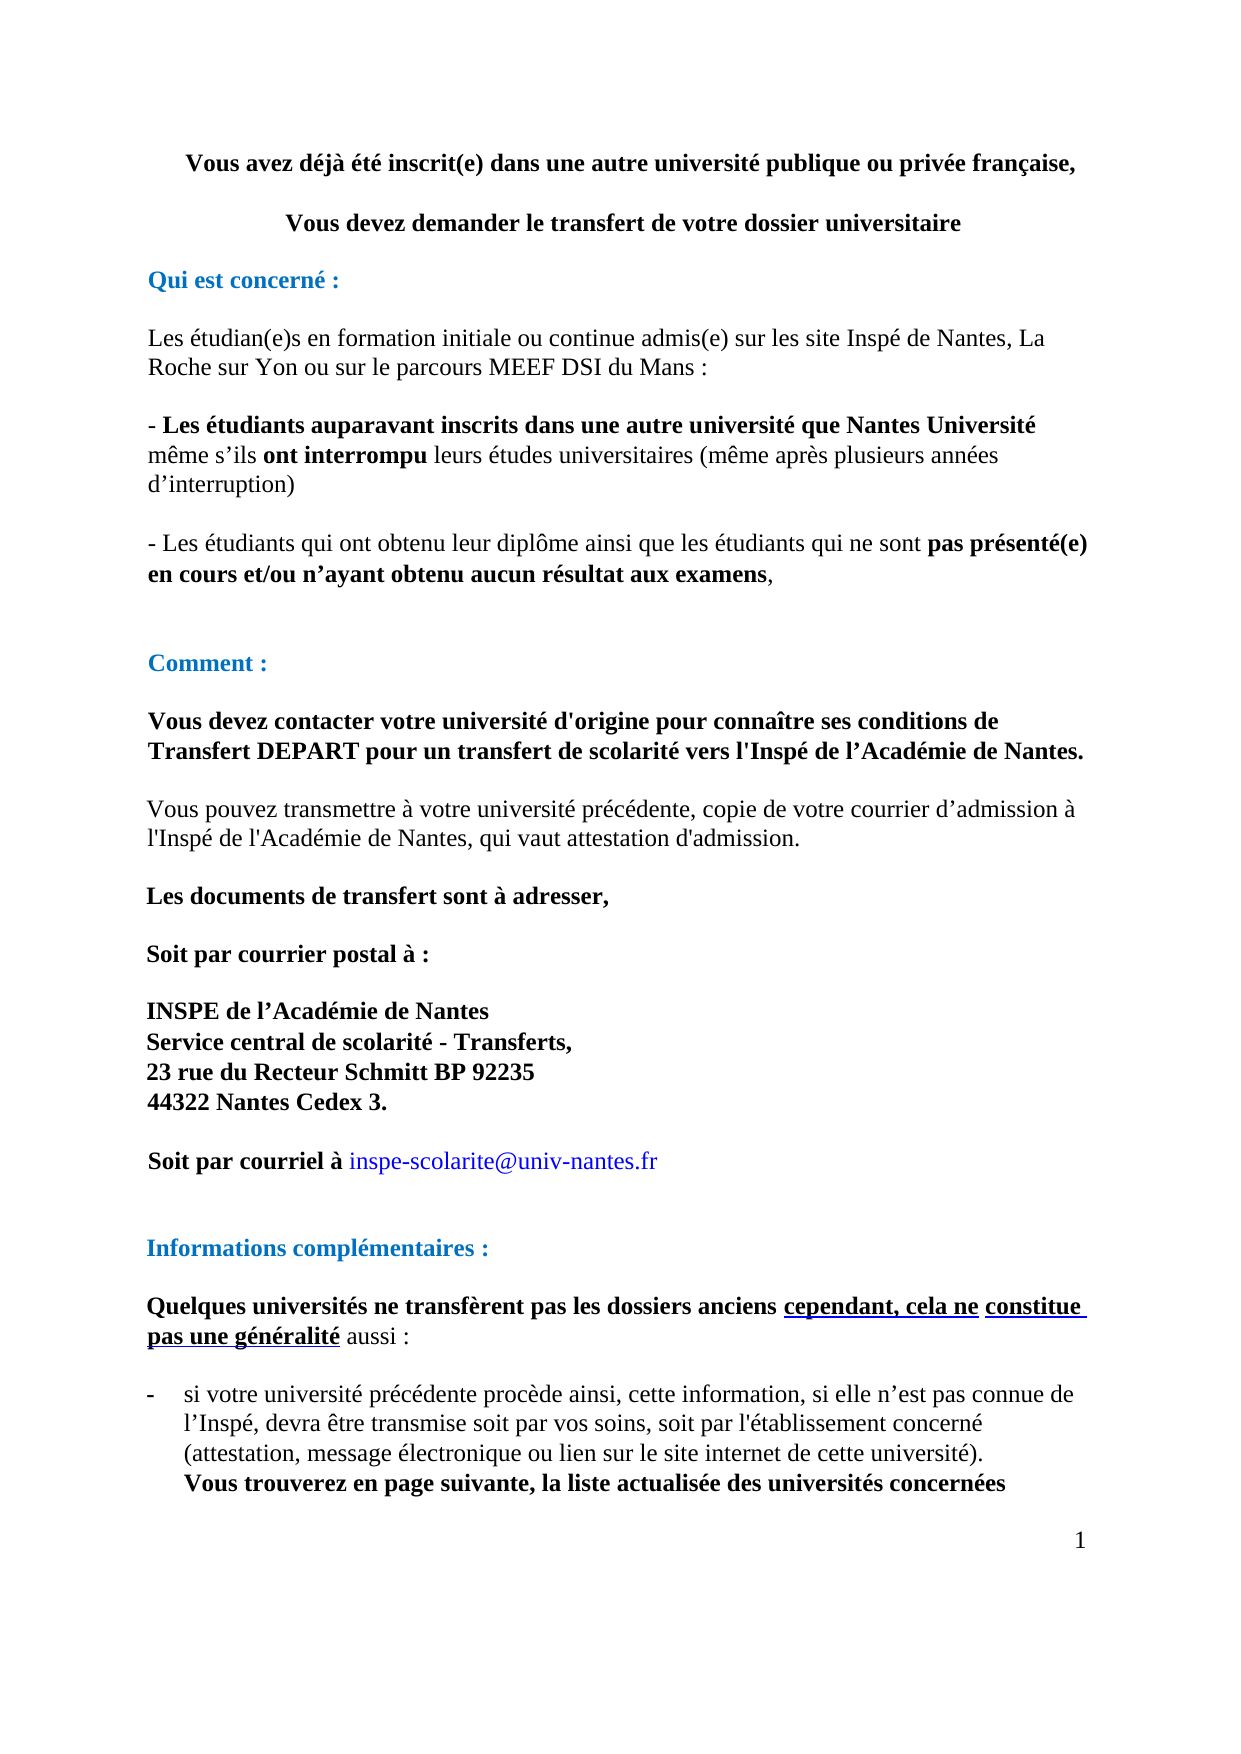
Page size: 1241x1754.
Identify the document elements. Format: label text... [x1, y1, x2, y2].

text - Les étudiants auparavant inscrits dans une autre université que Nantes Université même s’ils ont interrompu leurs études universitaires (même après plusieurs années d’interruption) [147, 410, 1093, 498]
text Informations complémentaires : [146, 1233, 1093, 1262]
text Qui est concerné : [148, 266, 1093, 294]
text Les documents de transfert sont à adresser, [146, 881, 1093, 910]
text Les étudian(e)s en formation initiale ou continue admis(e) sur les site Inspé de Nantes, La Roche sur Yon ou sur le parcours MEEF DSI du Mans : [148, 323, 1093, 381]
text Vous devez contacter votre université d'origine pour connaître ses conditions de Transfert DEPART pour un transfert de scolarité vers l'Inspé de l’Académie de Nantes. [148, 706, 1093, 765]
text Vous pouvez transmettre à votre université précédente, copie de votre courrier d’admission à l'Inspé de l'Académie de Nantes, qui vaut attestation d'admission. [146, 794, 1093, 852]
text Service central de scolarité - Transferts, [146, 1027, 1093, 1056]
text Vous devez demander le transfert de votre dossier universitaire [154, 208, 1093, 237]
text 1 [146, 1526, 1094, 1554]
text Quelques universités ne transfèrent pas les dossiers anciens cependant, cela ne constitue pas une généralité aussi : [146, 1291, 1093, 1350]
text 23 rue du Recteur Schmitt BP 92235 44322 Nantes Cedex 3. [146, 1057, 585, 1116]
text INSPE de l’Académie de Nantes [146, 996, 1093, 1025]
list si votre université précédente procède ainsi, cette information, si elle n’est pas connue de l’Inspé, devra être transmise soit par vos soins, soit par l'établissement concerné (attestation, message électronique ou lien sur le site internet de cette université). [146, 1379, 1093, 1467]
list Vous trouverez en page suivante, la liste actualisée des universités concernées [183, 1468, 1093, 1496]
text - Les étudiants qui ont obtenu leur diplôme ainsi que les étudiants qui ne sont pas présenté(e) en cours et/ou n’ayant obtenu aucun résultat aux examens, [148, 528, 1093, 588]
text Soit par courriel à inspe-scolarite@univ-nantes.fr [148, 1146, 1093, 1175]
text Soit par courrier postal à : [146, 939, 1093, 968]
text Vous avez déjà été inscrit(e) dans une autre université publique ou privée française, [185, 148, 1093, 176]
text Comment : [148, 648, 1093, 677]
